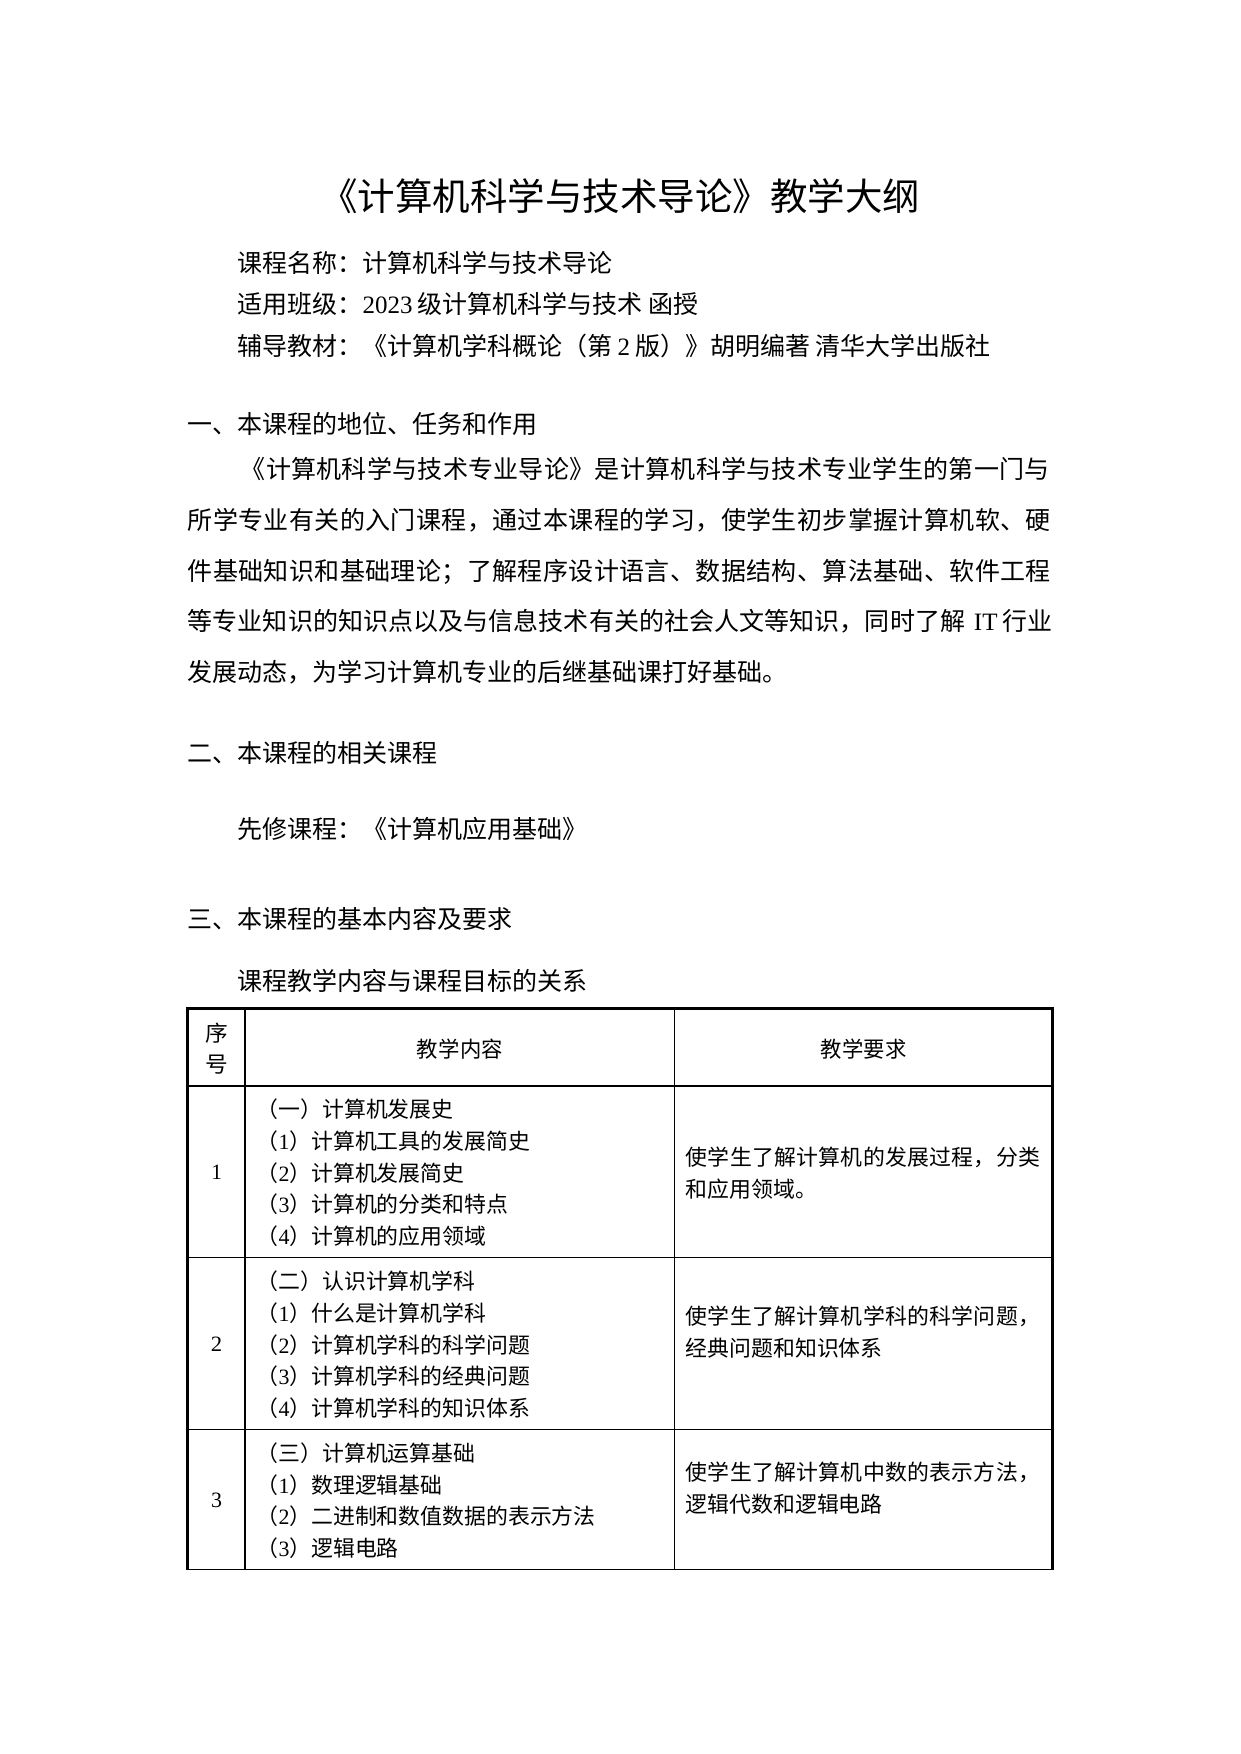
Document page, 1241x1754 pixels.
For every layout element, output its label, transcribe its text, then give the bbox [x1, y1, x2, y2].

table_cell （二）认识计算机学科 （1）什么是计算机学科 （2）计算机学科的科学问题 （3）计算机学科的经典问题 （4）计算机学科的知识体系 [246, 1258, 674, 1428]
table_cell 使学生了解计算机的发展过程，分类和应用领域。 [675, 1087, 1051, 1257]
subtitle 《计算机科学与技术导论》教学大纲 [187, 162, 1053, 227]
table_header 教学要求 [675, 1010, 1051, 1085]
text 一、本课程的地位、任务和作用 [187, 404, 1053, 440]
table_cell 1 [189, 1087, 244, 1257]
text 课程教学内容与课程目标的关系 [187, 961, 1053, 998]
text 二、本课程的相关课程 [187, 719, 1053, 784]
table_header 序号 [189, 1010, 244, 1085]
text 辅导教材：《计算机学科概论（第2版）》胡明编著 清华大学出版社 [187, 327, 1053, 363]
text 课程名称：计算机科学与技术导论 [187, 243, 1053, 279]
table_cell 2 [189, 1258, 244, 1428]
table_cell （三）计算机运算基础 （1）数理逻辑基础 （2）二进制和数值数据的表示方法 （3）逻辑电路 [246, 1430, 674, 1569]
table_cell （一）计算机发展史 （1）计算机工具的发展简史 （2）计算机发展简史 （3）计算机的分类和特点 （4）计算机的应用领域 [246, 1087, 674, 1257]
table_cell 使学生了解计算机中数的表示方法，逻辑代数和逻辑电路 [675, 1430, 1051, 1569]
text 适用班级：2023级计算机科学与技术 函授 [187, 285, 1053, 321]
table_header 教学内容 [246, 1010, 674, 1085]
text 《计算机科学与技术专业导论》是计算机科学与技术专业学生的第一门与所学专业有关的入门课程，通过本课程的学习，使学生初步掌握计算机软、硬件基础知识和基础理论；了解程序设计语言、数据结构、算法基础、软件工程等专业知识的知识点以及与信息技术有关的社会人文等知识，同时了解IT行业发展动态，为学习计算机专业的后继基础课打好基础。 [187, 449, 1053, 689]
text 先修课程：《计算机应用基础》 [187, 795, 1053, 860]
table_cell 3 [189, 1430, 244, 1569]
text 三、本课程的基本内容及要求 [187, 886, 1053, 951]
table_cell 使学生了解计算机学科的科学问题，经典问题和知识体系 [675, 1258, 1051, 1428]
